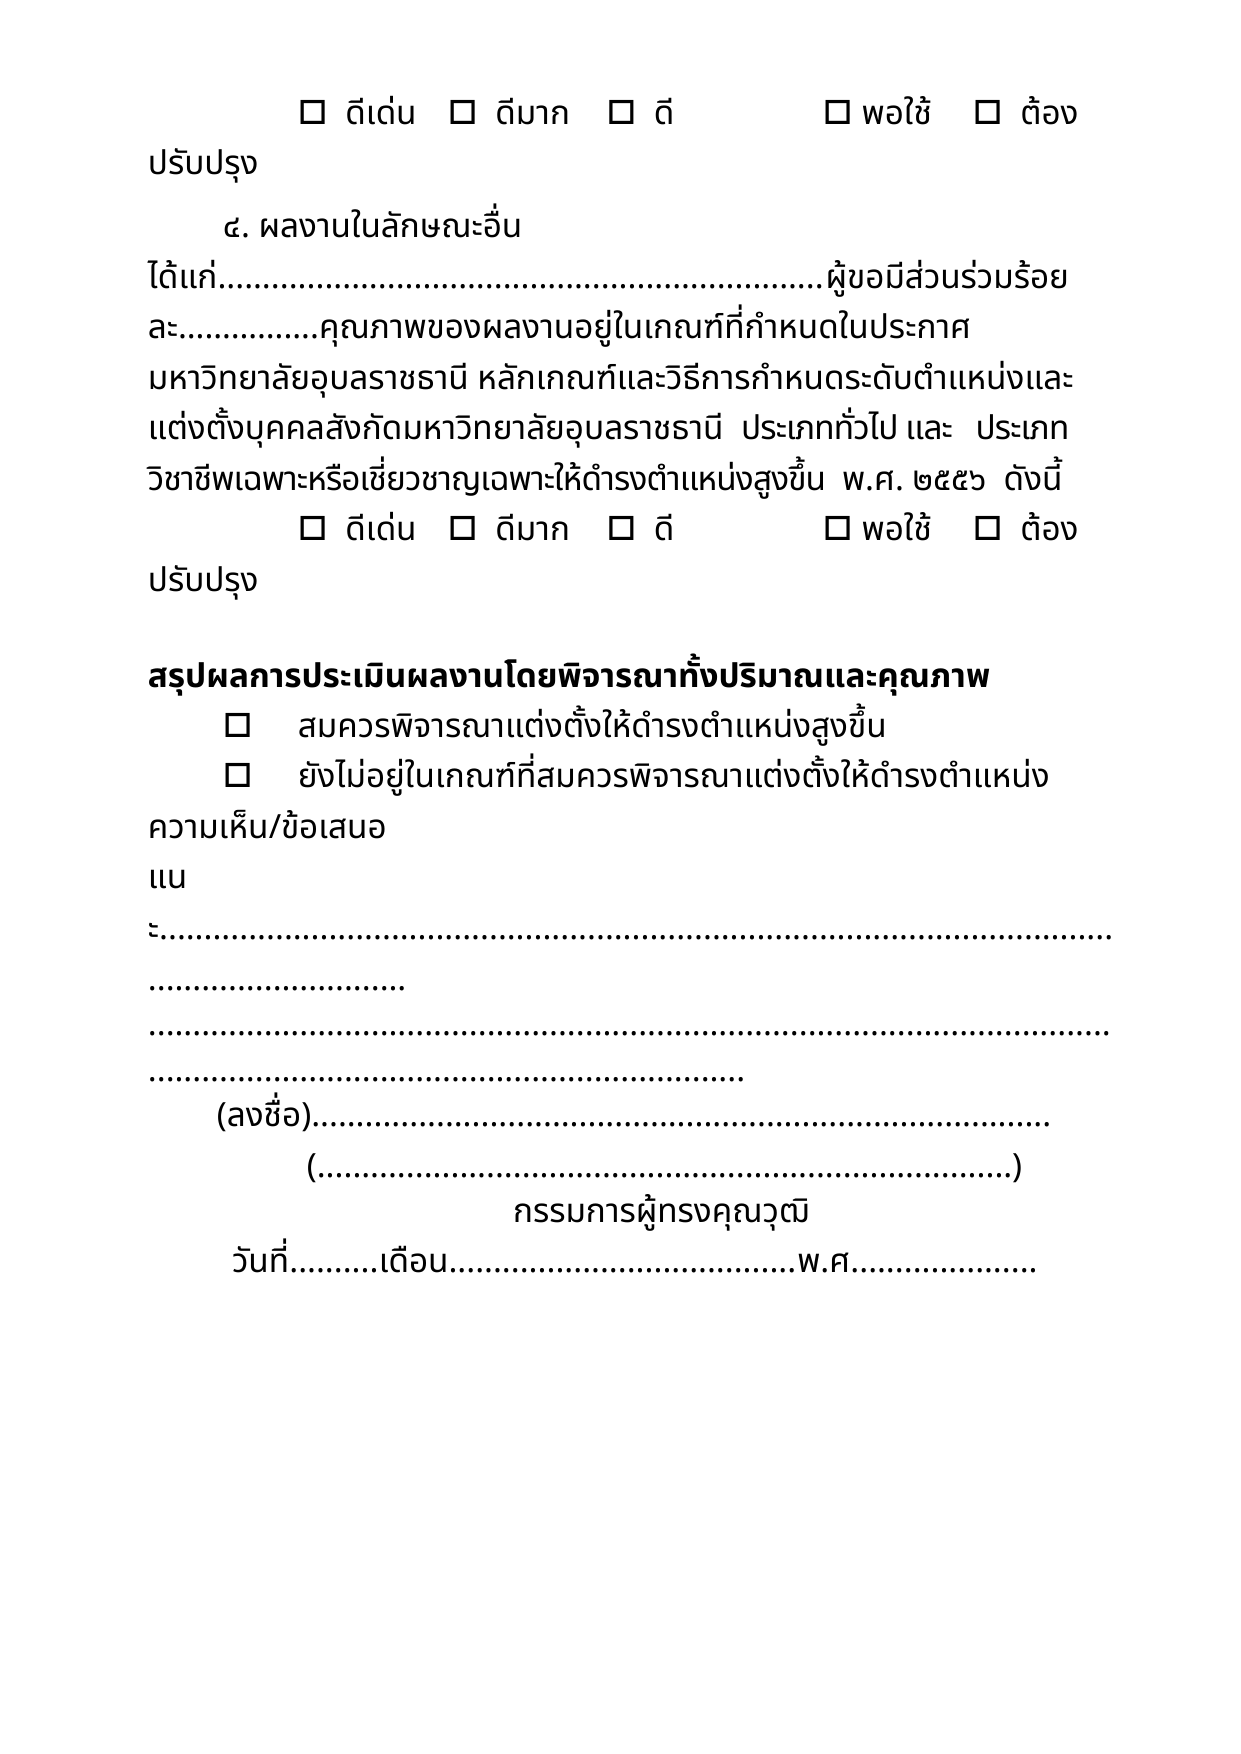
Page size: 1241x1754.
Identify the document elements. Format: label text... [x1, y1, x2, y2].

text ดีเด่น ดีมาก ดี พอใช้ ต้องปรับปรุง [148, 89, 1122, 189]
text วันที่..........เดือน.......................................พ.ศ..................... [148, 1237, 1122, 1288]
text ดีเด่น ดีมาก ดี พอใช้ ต้องปรับปรุง [148, 505, 1122, 606]
text ............................................................................................................................................................................... [148, 1000, 1122, 1091]
text ยังไม่อยู่ในเกณฑ์ที่สมควรพิจารณาแต่งตั้งให้ดำรงตำแหน่ง [148, 752, 1122, 803]
text ความเห็น/ข้อเสนอแนะ........................................................................................................................................ [148, 803, 1122, 1000]
text สรุปผลการประเมินผลงานโดยพิจารณาทั้งปริมาณและคุณภาพ [148, 652, 1122, 702]
text ๔. ผลงานในลักษณะอื่น ได้แก่....................................................................ผู้ขอมีส่วนร่วมร้อยละ…………….คุณภาพของผลงานอยู่ในเกณฑ์ที่กำหนดในประกาศมหาวิทยาลัยอุบลราชธานี หลักเกณฑ์และวิธีการกำหนดระดับตำแหน่งและแต่งตั้งบุคคลสังกัดมหาวิทยาลัยอุบลราชธานี ประเภททั่วไป และ ประเภทวิชาชีพเฉพาะหรือเชี่ยวชาญเฉพาะให้ดำรงตำแหน่งสูงขึ้น พ.ศ. ๒๕๕๖ ดังนี้ [148, 202, 1122, 505]
text (..............................................................................) [148, 1141, 1122, 1187]
text (ลงชื่อ)................................................................................... [148, 1091, 1122, 1141]
text กรรมการผู้ทรงคุณวุฒิ [148, 1187, 1122, 1237]
text สมควรพิจารณาแต่งตั้งให้ดำรงตำแหน่งสูงขึ้น [148, 702, 1122, 752]
